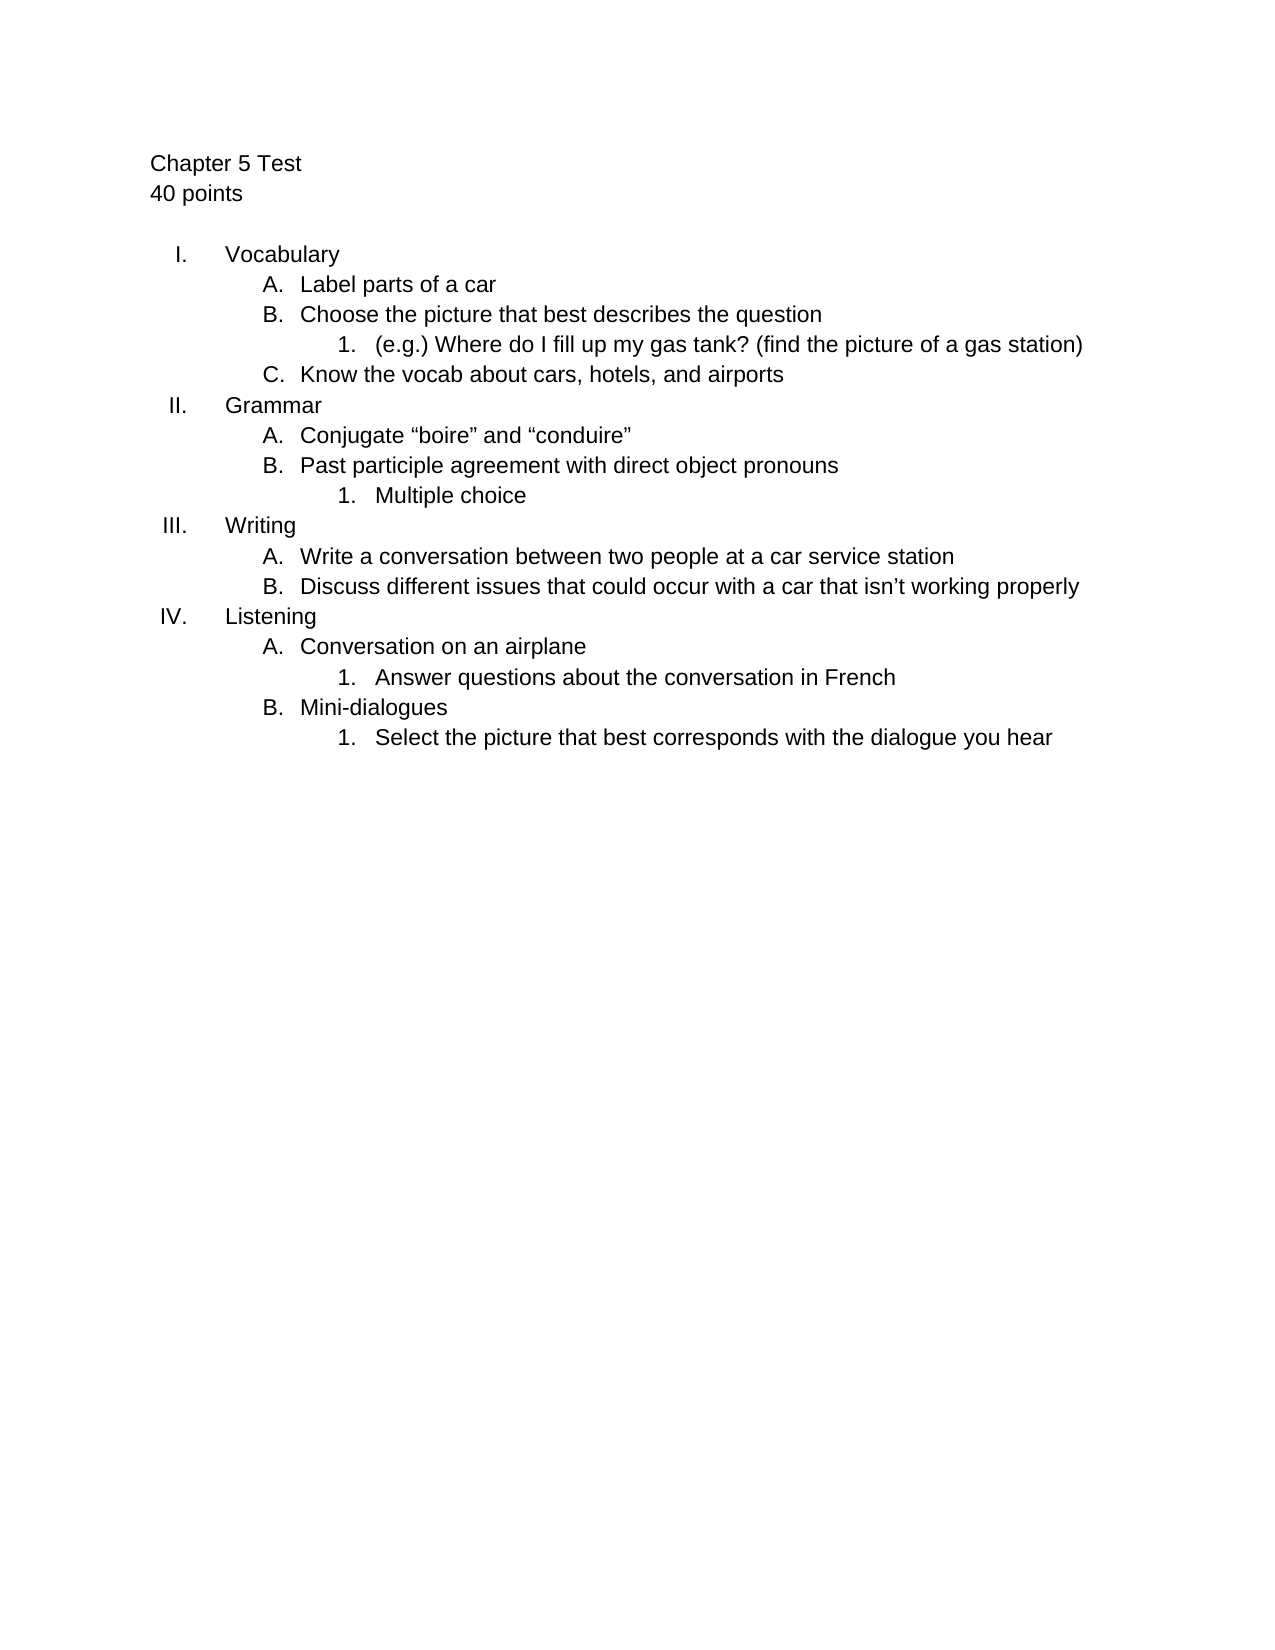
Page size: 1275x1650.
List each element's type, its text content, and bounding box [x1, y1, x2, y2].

list Know the vocab about cars, hotels, and airports [262, 361, 1125, 388]
list Past participle agreement with direct object pronouns [262, 452, 1125, 478]
list Grammar [187, 392, 1125, 418]
list Label parts of a car [262, 271, 1125, 297]
list Writing [187, 512, 1125, 539]
list Multiple choice [337, 482, 1125, 509]
list Conversation on an airplane [262, 633, 1125, 660]
list Select the picture that best corresponds with the dialogue you hear [337, 724, 1125, 750]
list (e.g.) Where do I fill up my gas tank? (find the picture of a gas station) [337, 331, 1125, 358]
list Mini-dialogues [262, 694, 1125, 720]
list Answer questions about the conversation in French [337, 663, 1125, 690]
list Vocabulary [187, 241, 1125, 267]
text Chapter 5 Test [150, 150, 1125, 176]
text 40 points [150, 180, 1125, 207]
list Discuss different issues that could occur with a car that isn’t working properly [262, 573, 1125, 599]
list Conjugate “boire” and “conduire” [262, 422, 1125, 448]
list Choose the picture that best describes the question [262, 301, 1125, 327]
list Write a conversation between two people at a car service station [262, 543, 1125, 569]
list Listening [187, 603, 1125, 629]
